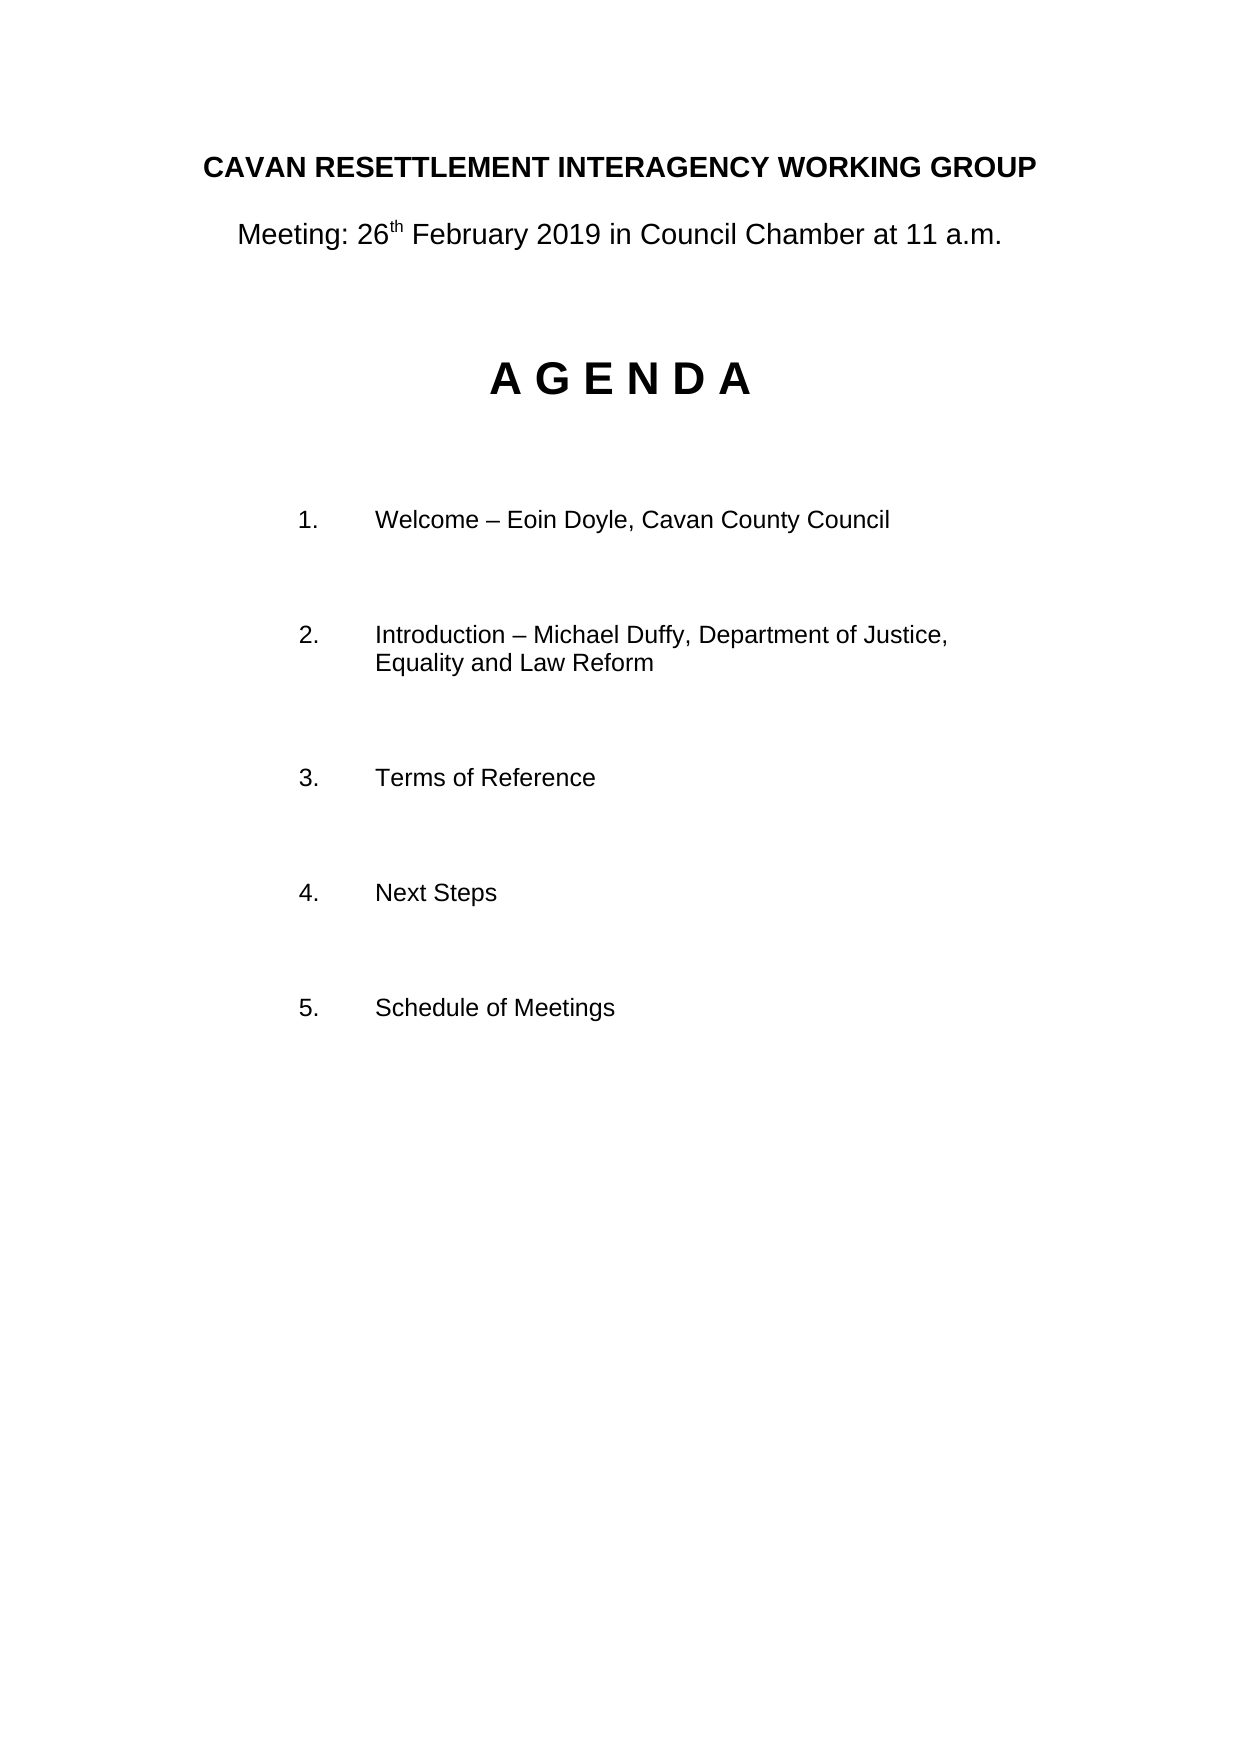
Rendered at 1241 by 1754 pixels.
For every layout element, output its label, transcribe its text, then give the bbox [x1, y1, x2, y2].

text 1. Welcome – Eoin Doyle, Cavan County Council [150, 504, 1090, 533]
text 4. Next Steps [298, 878, 1090, 907]
text 5. Schedule of Meetings [298, 993, 1090, 1022]
text A G E N D A [150, 351, 1090, 404]
text Meeting: 26th February 2019 in Council Chamber at 11 a.m. [150, 217, 1090, 251]
text Equality and Law Reform [375, 648, 1090, 677]
text 2. Introduction – Michael Duffy, Department of Justice, [298, 619, 1090, 648]
text 3. Terms of Reference [298, 763, 1090, 792]
text CAVAN RESETTLEMENT INTERAGENCY WORKING GROUP [150, 150, 1090, 183]
